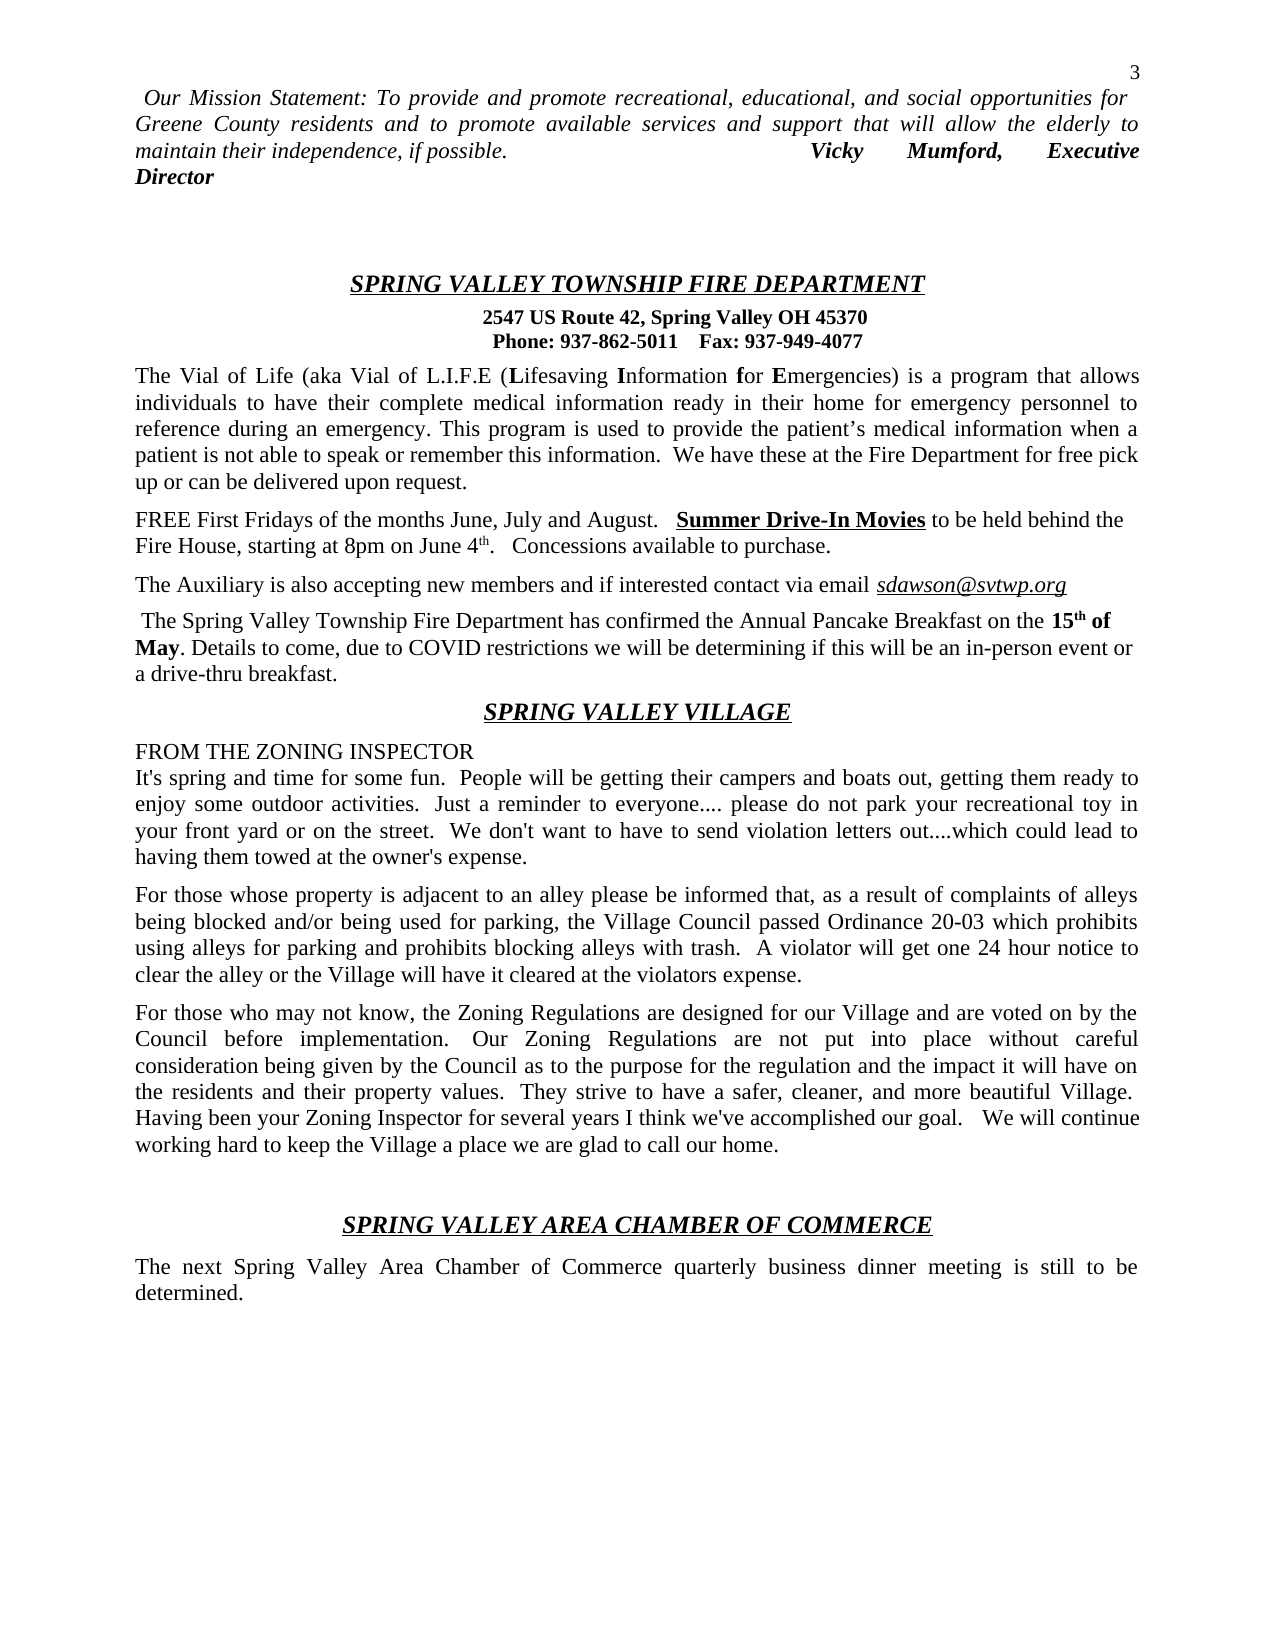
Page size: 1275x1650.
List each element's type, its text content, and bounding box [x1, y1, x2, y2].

text The Spring Valley Township Fire Department has confirmed the Annual Pancake Breakfast on the 15th of May. Details to come, due to COVID restrictions we will be determining if this will be an in-person event or a drive-thru breakfast. [135, 608, 1140, 687]
text FREE First Fridays of the months June, July and August. Summer Drive-In Movies to be held behind the Fire House, starting at 8pm on June 4th. Concessions available to purchase. [135, 506, 1140, 559]
text SPRING VALLEY TOWNSHIP FIRE DEPARTMENT [135, 269, 1140, 297]
text 2547 US Route 42, Spring Valley OH 45370 [135, 305, 1140, 329]
text For those whose property is adjacent to an alley please be informed that, as a result of complaints of alleys being blocked and/or being used for parking, the Village Council passed Ordinance 20-03 which prohibits using alleys for parking and prohibits blocking alleys with trash. A violator will get one 24 hour notice to clear the alley or the Village will have it cleared at the violators expense. [135, 882, 1140, 987]
text For those who may not know, the Zoning Regulations are designed for our Village and are voted on by the Council before implementation. Our Zoning Regulations are not put into place without careful consideration being given by the Council as to the purpose for the regulation and the impact it will have on the residents and their property values. They strive to have a safer, cleaner, and more beautiful Village. Having been your Zoning Inspector for several years I think we've accomplished our goal. We will continue working hard to keep the Village a place we are glad to call our home. [135, 999, 1140, 1157]
text The Auxiliary is also accepting new members and if interested contact via email sdawson@svtwp.org [135, 571, 1140, 597]
text Phone: 937-862-5011 Fax: 937-949-4077 [135, 329, 1140, 353]
text It's spring and time for some fun. People will be getting their campers and boats out, getting them ready to enjoy some outdoor activities. Just a reminder to everyone.... please do not park your recreational toy in your front yard or on the street. We don't want to have to send violation letters out....which could lead to having them towed at the owner's expense. [135, 764, 1140, 869]
text FROM THE ZONING INSPECTOR [135, 738, 1140, 764]
text Spring Valley Area Chamber of Commerce [135, 1210, 1140, 1238]
text The next Spring Valley Area Chamber of Commerce quarterly business dinner meeting is still to be determined. [135, 1253, 1140, 1306]
text SPRING VALLEY VILLAGE [135, 697, 1140, 726]
text The Vial of Life (aka Vial of L.I.F.E (Lifesaving Information for Emergencies) is a program that allows individuals to have their complete medical information ready in their home for emergency personnel to reference during an emergency. This program is used to provide the patient’s medical information when a patient is not able to speak or remember this information. We have these at the Fire Department for free pick up or can be delivered upon request. [135, 362, 1140, 494]
text Our Mission Statement: To provide and promote recreational, educational, and social opportunities for Greene County residents and to promote available services and support that will allow the elderly to maintain their independence, if possible. Vicky Mumford, Executive Director [135, 84, 1140, 189]
